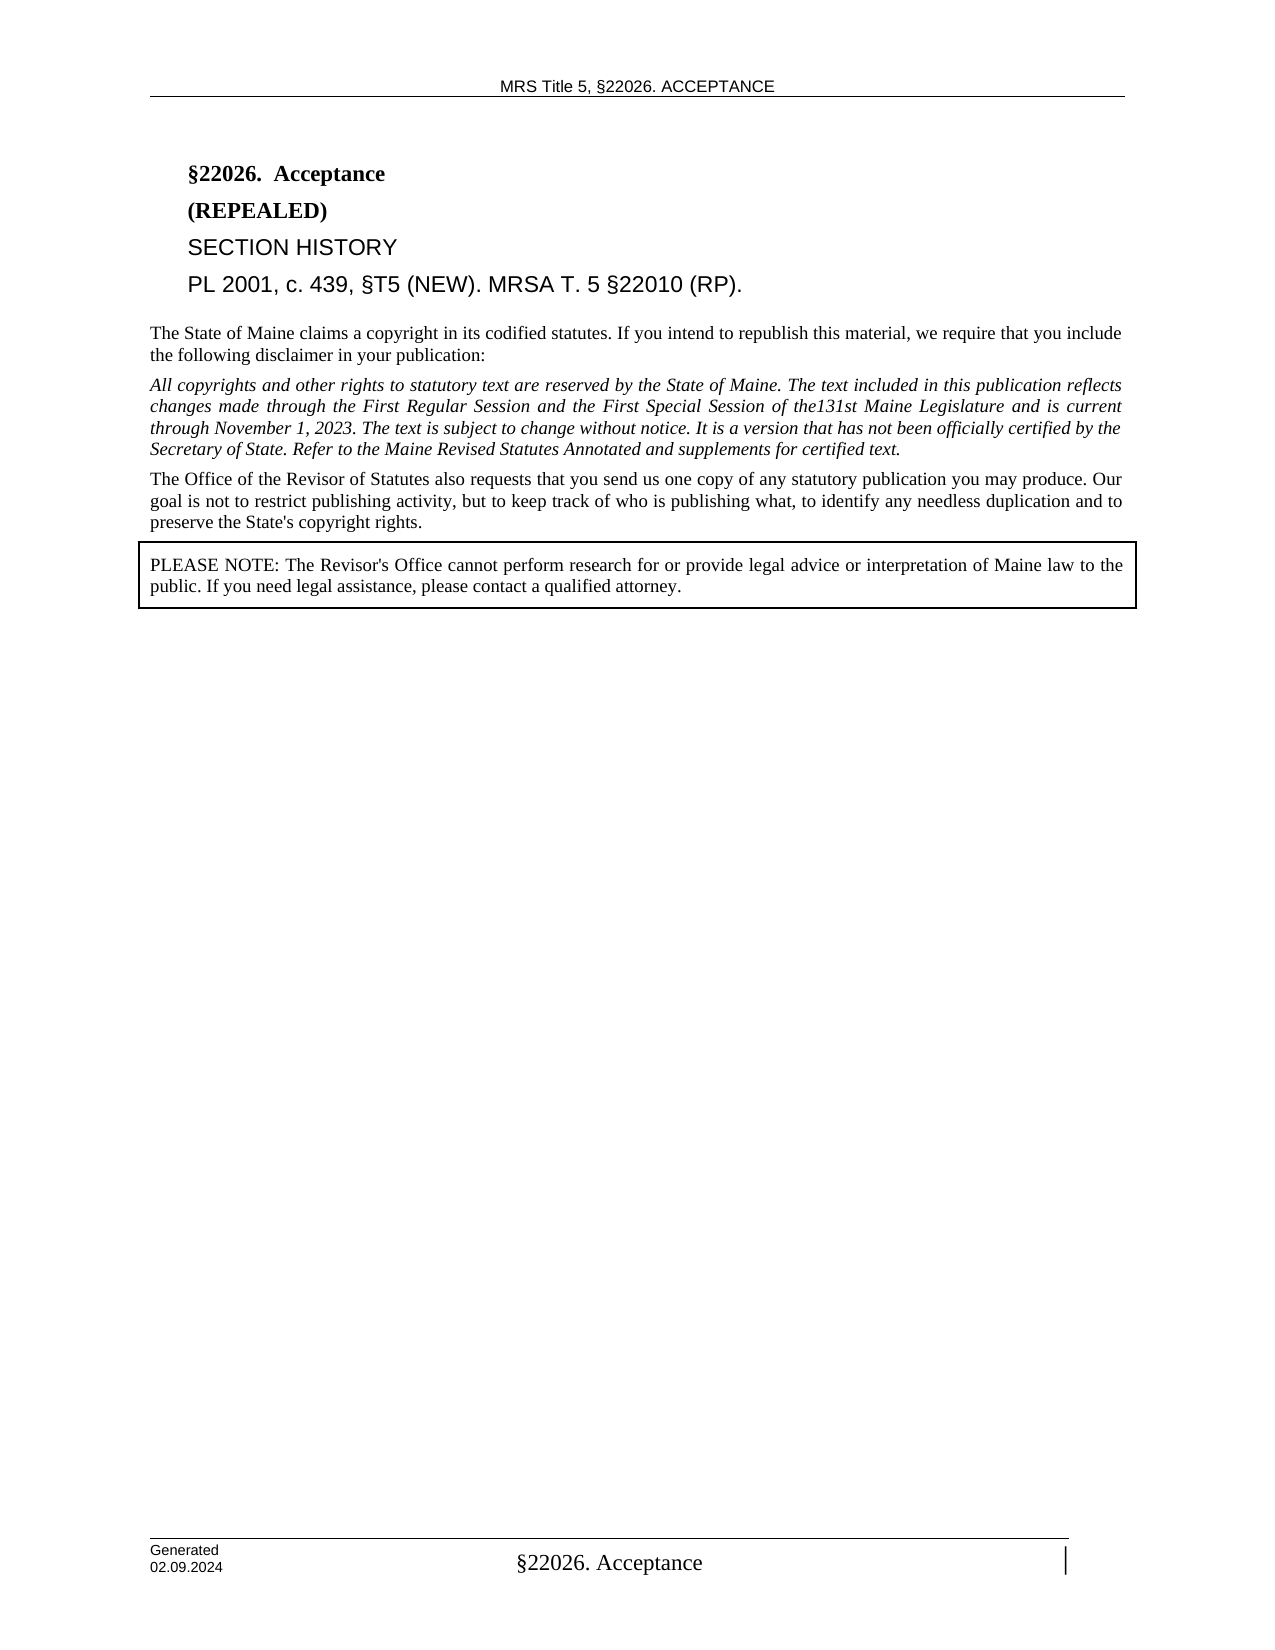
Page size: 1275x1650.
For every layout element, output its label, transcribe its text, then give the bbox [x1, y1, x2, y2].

text All copyrights and other rights to statutory text are reserved by the State of Maine. The text included in this publication reflects changes made through the First Regular Session and the First Special Session of the131st Maine Legislature and is current through November 1, 2023 . The text is subject to change without notice. It is a version that has not been officially certified by the Secretary of State. Refer to the Maine Revised Statutes Annotated and supplements for certified text. [150, 373, 1125, 460]
text SECTION HISTORY [187, 234, 1125, 260]
text (REPEALED) [187, 197, 1125, 223]
text The State of Maine claims a copyright in its codified statutes. If you intend to republish this material, we require that you include the following disclaimer in your publication: [150, 322, 1125, 365]
text PL 2001, c. 439, §T5 (NEW). MRSA T. 5 §22010 (RP). [187, 271, 1125, 297]
text The Office of the Revisor of Statutes also requests that you send us one copy of any statutory publication you may produce. Our goal is not to restrict publishing activity, but to keep track of who is publishing what, to identify any needless duplication and to preserve the State's copyright rights. [150, 468, 1125, 533]
text PLEASE NOTE: The Revisor's Office cannot perform research for or provide legal advice or interpretation of Maine law to the public. If you need legal assistance, please contact a qualified attorney. [140, 543, 1135, 607]
text §22026. Acceptance [187, 160, 1125, 187]
